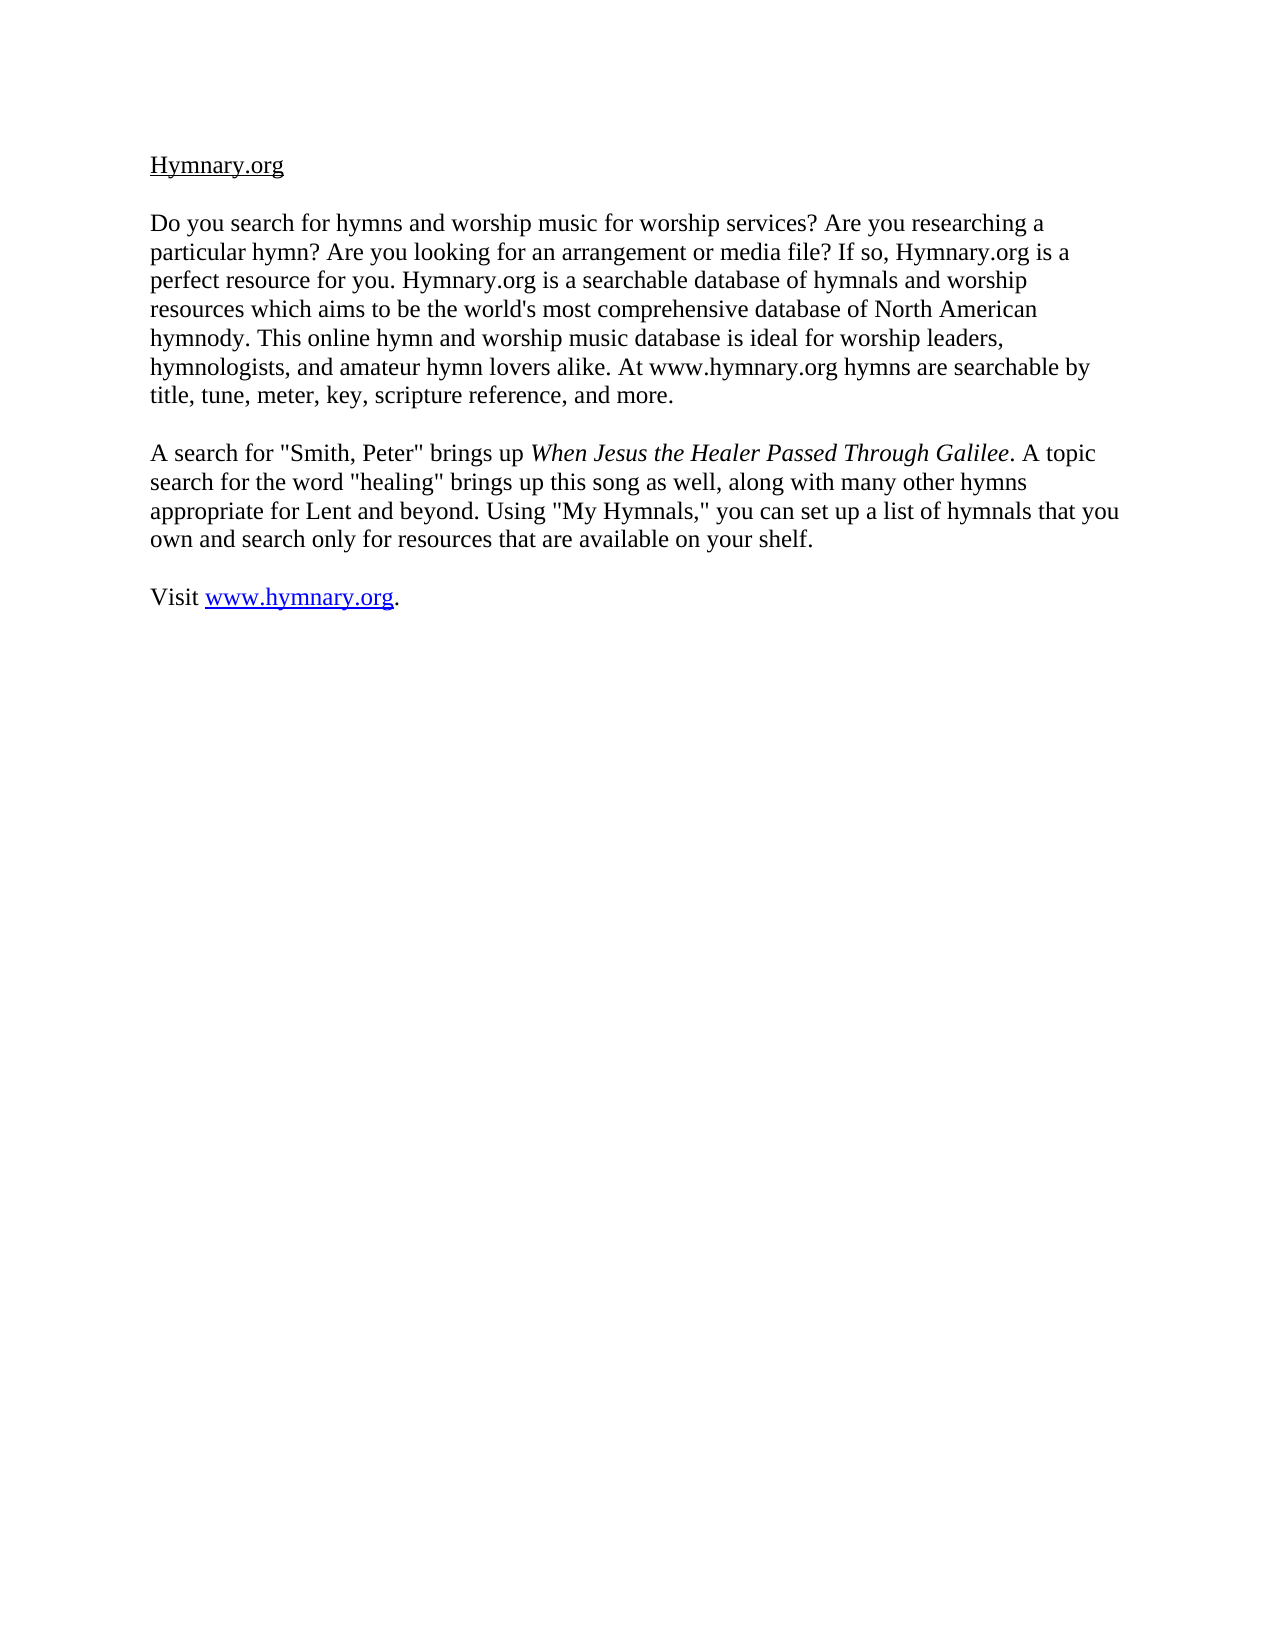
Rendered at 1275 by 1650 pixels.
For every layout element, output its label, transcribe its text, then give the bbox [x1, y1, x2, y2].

text A search for "Smith, Peter" brings up When Jesus the Healer Passed Through Galilee. A topic search for the word "healing" brings up this song as well, along with many other hymns appropriate for Lent and beyond. Using "My Hymnals," you can set up a list of hymnals that you own and search only for resources that are available on your shelf. [150, 438, 1125, 553]
text Hymnary.org [150, 150, 1125, 179]
text Visit www.hymnary.org. [150, 582, 1125, 611]
text Do you search for hymns and worship music for worship services? Are you researching a particular hymn? Are you looking for an arrangement or media file? If so, Hymnary.org is a perfect resource for you. Hymnary.org is a searchable database of hymnals and worship resources which aims to be the world's most comprehensive database of North American hymnody. This online hymn and worship music database is ideal for worship leaders, hymnologists, and amateur hymn lovers alike. At www.hymnary.org hymns are searchable by title, tune, meter, key, scripture reference, and more. [150, 208, 1125, 409]
